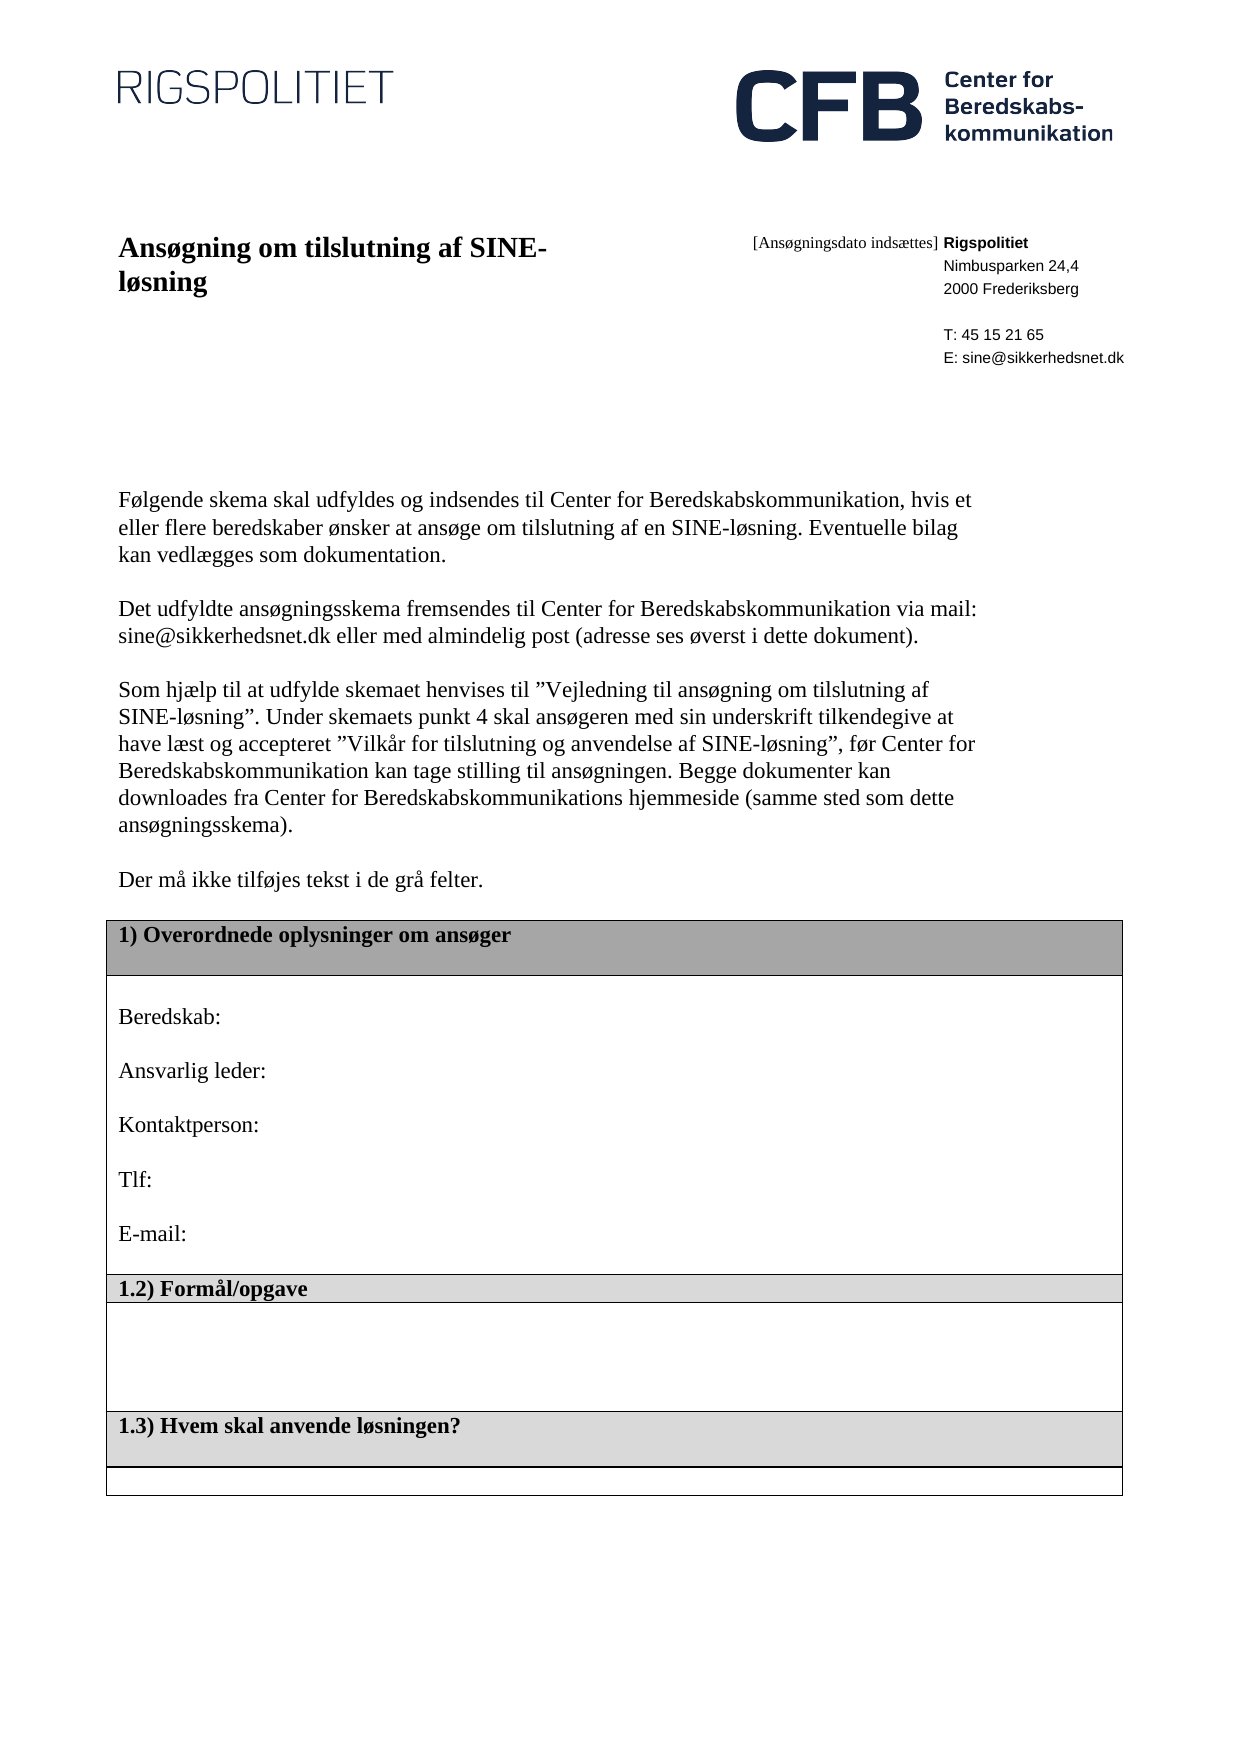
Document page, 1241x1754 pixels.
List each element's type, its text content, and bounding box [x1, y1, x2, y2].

text Som hjælp til at udfylde skemaet henvises til ”Vejledning til ansøgning om tilslutning af SINE-løsning”. Under skemaets punkt 4 skal ansøgeren med sin underskrift tilkendegive at have læst og accepteret ”Vilkår for tilslutning og anvendelse af SINE-løsning”, før Center for Beredskabskommunikation kan tage stilling til ansøgningen. Begge dokumenter kan downloades fra Center for Beredskabskommunikations hjemmeside (samme sted som dette ansøgningsskema). [118, 676, 990, 838]
picture [736, 70, 1113, 142]
table_cell [107, 1468, 1122, 1494]
table_cell 1.2) Formål/opgave [107, 1275, 1122, 1302]
picture [118, 70, 394, 104]
table_cell Beredskab: Ansvarlig leder: Kontaktperson: Tlf: E-mail: [107, 976, 1122, 1274]
text Det udfyldte ansøgningsskema fremsendes til Center for Beredskabskommunikation via mail: sine@sikkerhedsnet.dk eller med almindelig post (adresse ses øverst i dette dokument). [118, 594, 990, 649]
table_header Rigspolitiet Nimbusparken 24,4 2000 Frederiksberg T: 45 15 21 65 E: sine@sikkerhedsnet.dk [943, 230, 1199, 378]
table_header Ansøgning om tilslutning af SINE-løsning [118, 230, 621, 378]
table_header 1) Overordnede oplysninger om ansøger [107, 921, 1122, 975]
table_cell 1.3) Hvem skal anvende løsningen? [107, 1412, 1122, 1466]
table_header [Ansøgningsdato indsættes] [632, 230, 938, 358]
text Følgende skema skal udfyldes og indsendes til Center for Beredskabskommunikation, hvis et eller flere beredskaber ønsker at ansøge om tilslutning af en SINE-løsning. Eventuelle bilag kan vedlægges som dokumentation. [118, 486, 990, 567]
text Der må ikke tilføjes tekst i de grå felter. [118, 865, 990, 892]
table_cell [107, 1303, 1122, 1411]
